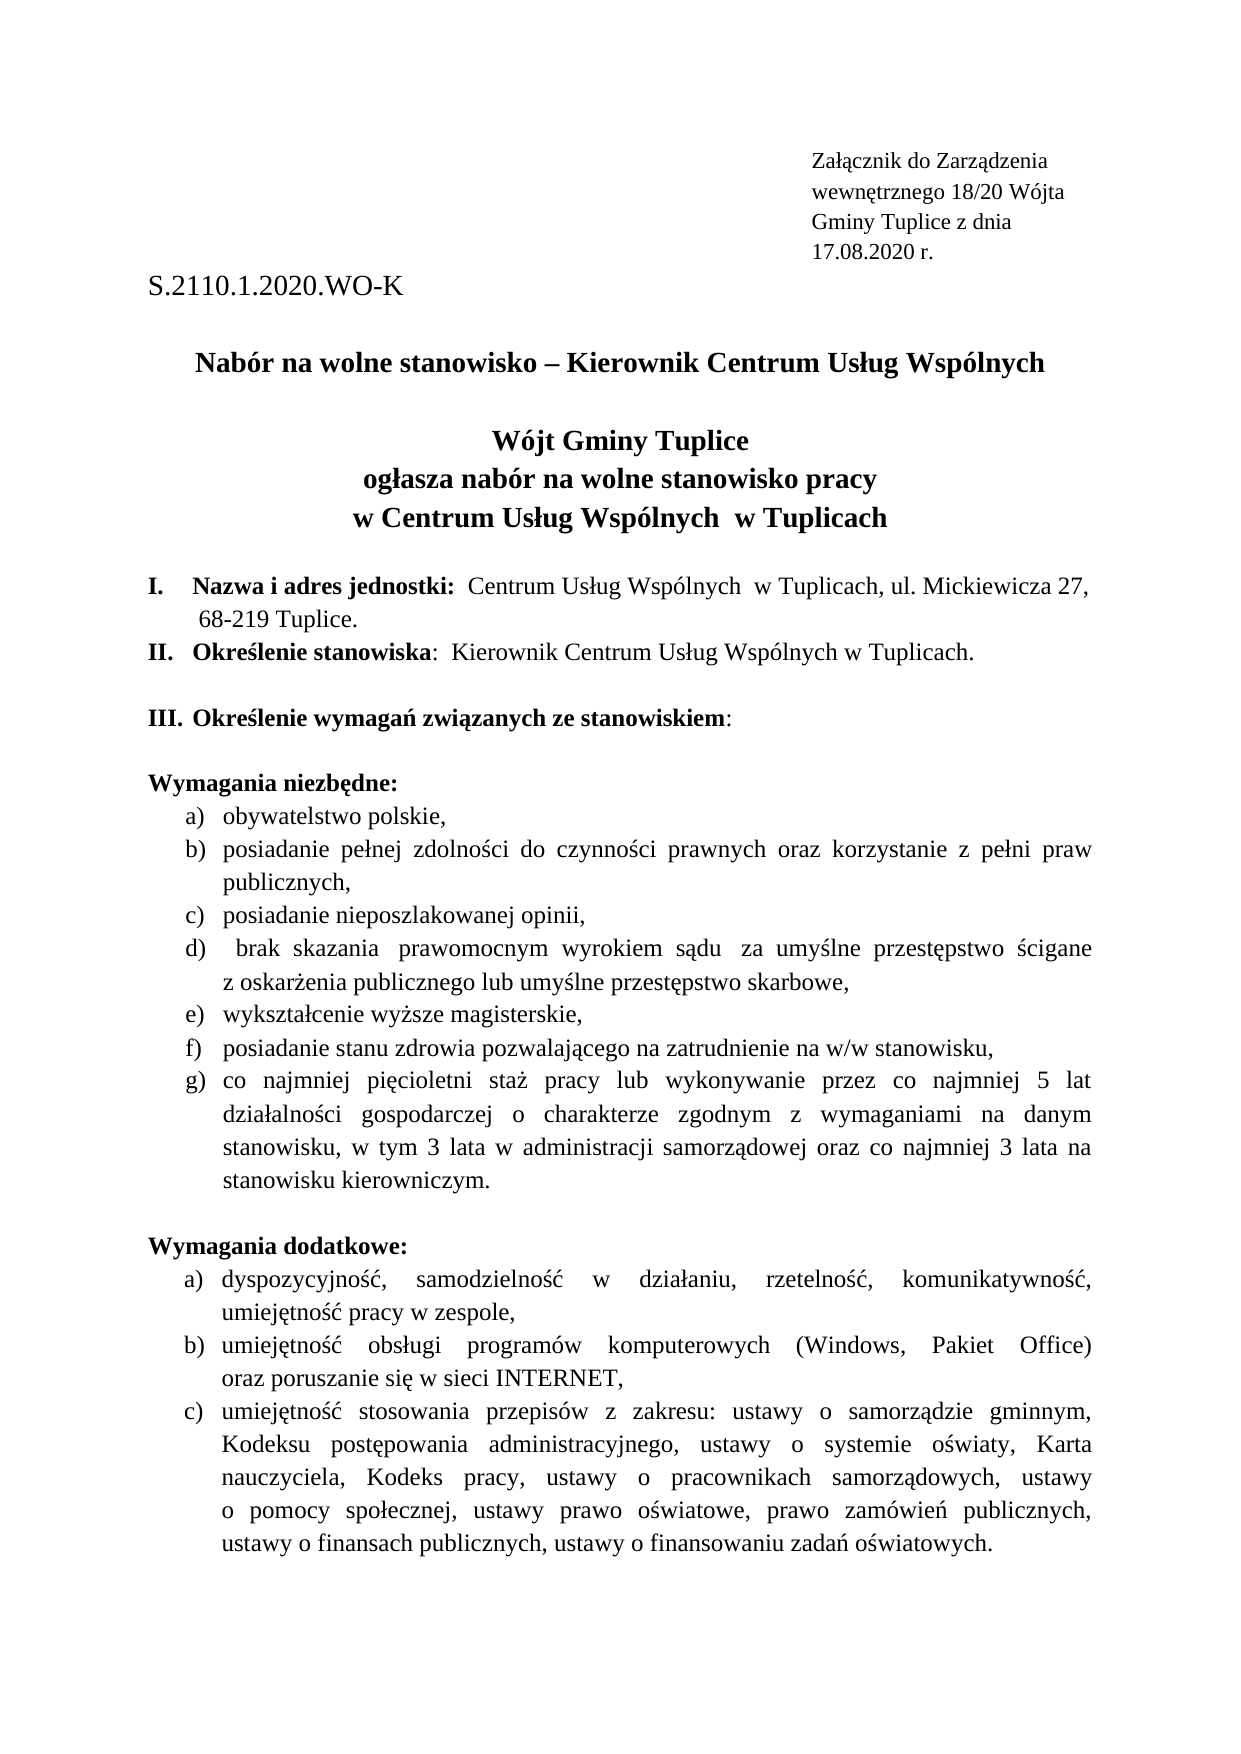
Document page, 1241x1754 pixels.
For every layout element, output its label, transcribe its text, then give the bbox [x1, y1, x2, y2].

list posiadanie stanu zdrowia pozwalającego na zatrudnienie na w/w stanowisku, [185, 1033, 1093, 1061]
list co najmniej pięcioletni staż pracy lub wykonywanie przez co najmniej 5 lat działalności gospodarczej o charakterze zgodnym z wymaganiami na danym stanowisku, w tym 3 lata w administracji samorządowej oraz co najmniej 3 lata na stanowisku kierowniczym. [185, 1066, 1093, 1193]
text Wymagania niezbędne: [148, 768, 1093, 797]
list Nazwa i adres jednostki: Centrum Usług Wspólnych w Tuplicach, ul. Mickiewicza 27, 68-219 Tuplice. [148, 571, 1093, 633]
list Określenie stanowiska: Kierownik Centrum Usług Wspólnych w Tuplicach. [148, 637, 1093, 666]
list brak skazania prawomocnym wyrokiem sądu za umyślne przestępstwo ścigane z oskarżenia publicznego lub umyślne przestępstwo skarbowe, [185, 933, 1093, 995]
list dyspozycyjność, samodzielność w działaniu, rzetelność, komunikatywność, umiejętność pracy w zespole, [184, 1264, 1093, 1326]
list umiejętność stosowania przepisów z zakresu: ustawy o samorządzie gminnym, Kodeksu postępowania administracyjnego, ustawy o systemie oświaty, Karta nauczyciela, Kodeks pracy, ustawy o pracownikach samorządowych, ustawy o pomocy społecznej, ustawy prawo oświatowe, prawo zamówień publicznych, ustawy o finansach publicznych, ustawy o finansowaniu zadań oświatowych. [184, 1396, 1093, 1557]
list wykształcenie wyższe magisterskie, [185, 999, 1093, 1028]
list umiejętność obsługi programów komputerowych (Windows, Pakiet Office) oraz poruszanie się w sieci INTERNET, [184, 1330, 1093, 1392]
list Określenie wymagań związanych ze stanowiskiem: [148, 703, 1093, 764]
list posiadanie nieposzlakowanej opinii, [185, 901, 1093, 929]
text Wymagania dodatkowe: [148, 1231, 1093, 1259]
list obywatelstwo polskie, [185, 801, 1093, 830]
text S.2110.1.2020.WO-K [148, 268, 1093, 302]
text Nabór na wolne stanowisko – Kierownik Centrum Usług Wspólnych [148, 346, 1093, 379]
text Załącznik do Zarządzenia wewnętrznego 18/20 Wójta Gminy Tuplice z dnia 17.08.2020 r. [811, 148, 1093, 264]
text Wójt Gminy Tuplice ogłasza nabór na wolne stanowisko pracy w Centrum Usług Wspólnych w Tuplicach [148, 423, 1093, 533]
list posiadanie pełnej zdolności do czynności prawnych oraz korzystanie z pełni praw publicznych, [185, 834, 1093, 896]
